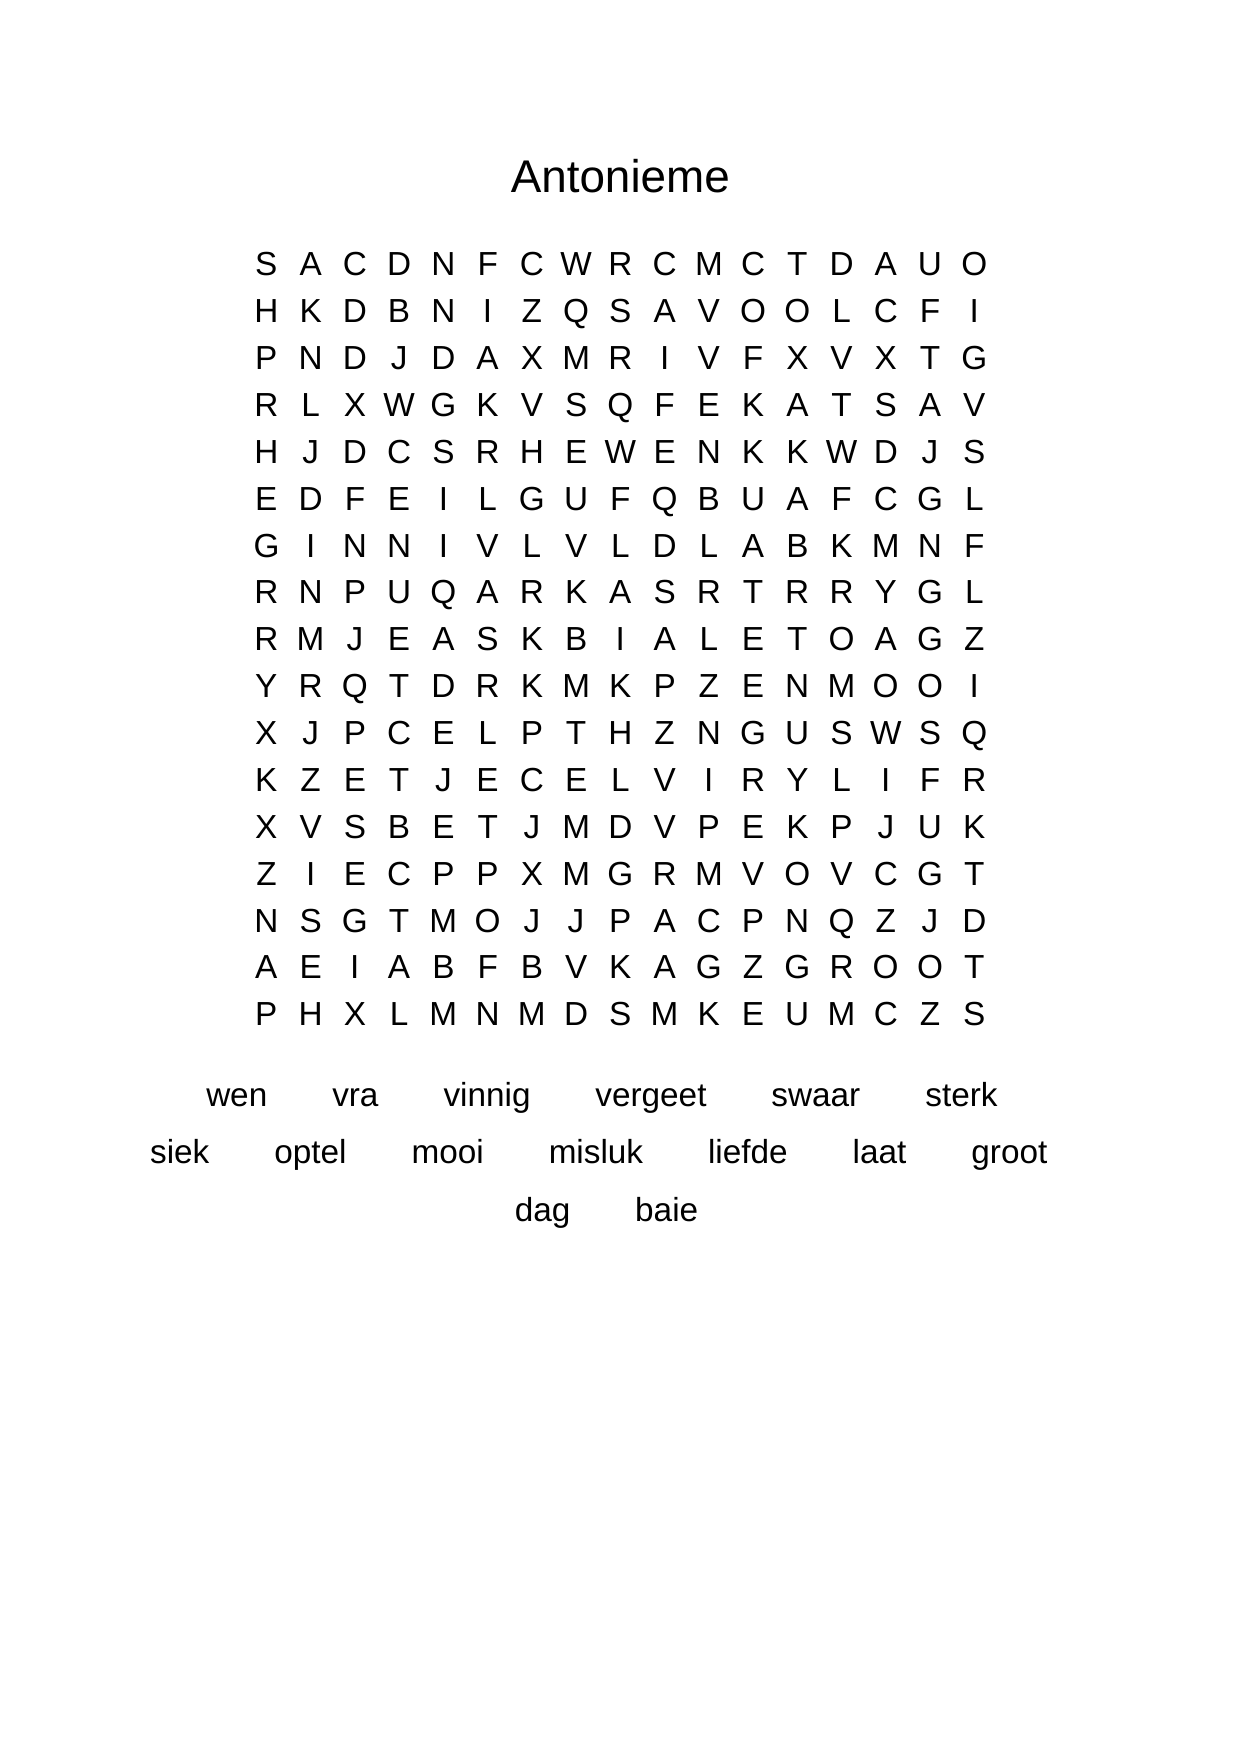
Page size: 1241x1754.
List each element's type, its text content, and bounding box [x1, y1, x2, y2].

table_cell L [952, 568, 996, 615]
table_cell B [377, 803, 421, 849]
table_cell K [686, 990, 731, 1037]
title Antonieme [150, 150, 1090, 203]
table_cell F [465, 943, 509, 990]
table_cell V [465, 521, 509, 568]
table_header O [952, 240, 996, 287]
table_cell E [554, 428, 598, 474]
table_cell L [465, 475, 509, 521]
table_cell X [244, 709, 288, 756]
table_cell K [510, 662, 554, 709]
table_cell A [775, 475, 819, 521]
table_cell M [819, 990, 863, 1037]
table_cell E [642, 428, 686, 474]
table_cell G [952, 334, 996, 381]
table_cell Q [421, 568, 465, 615]
table_cell T [775, 615, 819, 662]
table_cell P [731, 896, 775, 943]
table_cell R [731, 756, 775, 803]
table_header C [642, 240, 686, 287]
table_cell S [554, 381, 598, 428]
table_cell P [244, 334, 288, 381]
table_cell I [288, 850, 332, 896]
table_cell N [377, 521, 421, 568]
table_cell L [510, 521, 554, 568]
table_cell Z [908, 990, 952, 1037]
table_cell G [510, 475, 554, 521]
table_cell O [863, 943, 908, 990]
table_cell B [775, 521, 819, 568]
table_cell K [775, 803, 819, 849]
table_cell D [333, 287, 377, 334]
table_cell J [288, 709, 332, 756]
table_cell V [554, 521, 598, 568]
table_cell P [510, 709, 554, 756]
table_cell U [377, 568, 421, 615]
table_cell I [333, 943, 377, 990]
table_cell E [333, 756, 377, 803]
table_cell I [421, 475, 465, 521]
table_cell E [731, 990, 775, 1037]
table_cell W [863, 709, 908, 756]
table_header C [333, 240, 377, 287]
table_cell Y [775, 756, 819, 803]
table_header R [598, 240, 642, 287]
table_cell G [908, 568, 952, 615]
table_cell Z [731, 943, 775, 990]
table_cell A [642, 943, 686, 990]
table_cell P [465, 850, 509, 896]
table_cell A [775, 381, 819, 428]
table_cell Z [510, 287, 554, 334]
table_cell O [908, 943, 952, 990]
table_cell T [952, 943, 996, 990]
table_cell X [244, 803, 288, 849]
table_cell E [288, 943, 332, 990]
table_cell I [642, 334, 686, 381]
table_cell L [598, 756, 642, 803]
table_cell V [642, 803, 686, 849]
table_cell T [731, 568, 775, 615]
table_cell A [598, 568, 642, 615]
table_cell V [510, 381, 554, 428]
table_cell A [465, 334, 509, 381]
table_cell L [952, 475, 996, 521]
table_cell G [731, 709, 775, 756]
table_cell K [819, 521, 863, 568]
table_cell C [377, 428, 421, 474]
table_cell M [421, 990, 465, 1037]
table_cell V [952, 381, 996, 428]
table_cell J [908, 428, 952, 474]
table_cell N [686, 709, 731, 756]
table_cell T [377, 896, 421, 943]
table_cell W [819, 428, 863, 474]
table_cell S [598, 287, 642, 334]
table_cell M [642, 990, 686, 1037]
table_cell N [775, 662, 819, 709]
table_cell V [686, 334, 731, 381]
table_cell R [244, 381, 288, 428]
table_cell P [598, 896, 642, 943]
table_cell N [244, 896, 288, 943]
table_cell X [510, 334, 554, 381]
table_header D [377, 240, 421, 287]
table_cell Y [244, 662, 288, 709]
table_cell M [554, 803, 598, 849]
table_cell F [819, 475, 863, 521]
table_cell S [642, 568, 686, 615]
table_cell E [731, 662, 775, 709]
table_cell V [686, 287, 731, 334]
table_cell Q [598, 381, 642, 428]
table_cell A [731, 521, 775, 568]
table_cell T [377, 662, 421, 709]
table_cell Q [333, 662, 377, 709]
table_cell E [465, 756, 509, 803]
table_cell H [288, 990, 332, 1037]
table_header T [775, 240, 819, 287]
table_cell R [288, 662, 332, 709]
table_cell I [288, 521, 332, 568]
table_cell X [333, 990, 377, 1037]
table_cell M [863, 521, 908, 568]
table_cell R [819, 568, 863, 615]
table_cell G [333, 896, 377, 943]
table_cell R [775, 568, 819, 615]
table_header D [819, 240, 863, 287]
table_cell N [686, 428, 731, 474]
table_cell K [952, 803, 996, 849]
table_cell B [510, 943, 554, 990]
table_cell H [244, 287, 288, 334]
table_cell Z [642, 709, 686, 756]
table_cell L [819, 756, 863, 803]
table_cell I [952, 662, 996, 709]
table_header S [244, 240, 288, 287]
table_cell R [244, 615, 288, 662]
table_cell M [554, 850, 598, 896]
table_cell C [377, 709, 421, 756]
table_cell S [819, 709, 863, 756]
table_cell A [642, 287, 686, 334]
table_cell G [598, 850, 642, 896]
table_cell R [465, 428, 509, 474]
table_cell P [244, 990, 288, 1037]
table_cell E [377, 475, 421, 521]
table_cell I [863, 756, 908, 803]
table_cell Q [554, 287, 598, 334]
table_cell J [510, 803, 554, 849]
table_cell T [908, 334, 952, 381]
table_cell R [510, 568, 554, 615]
text wen vra vinnig vergeet swaar sterk siek optel mooi misluk liefde laat groot dag baie [150, 1074, 1090, 1228]
table_cell N [288, 568, 332, 615]
table_cell N [288, 334, 332, 381]
table_cell K [288, 287, 332, 334]
table_cell N [421, 287, 465, 334]
table_cell F [642, 381, 686, 428]
table_cell Z [288, 756, 332, 803]
table_cell R [465, 662, 509, 709]
table_header A [288, 240, 332, 287]
table_cell H [598, 709, 642, 756]
table_cell T [952, 850, 996, 896]
table_cell D [333, 334, 377, 381]
table_cell L [598, 521, 642, 568]
table_cell S [952, 990, 996, 1037]
table_cell C [863, 850, 908, 896]
table_cell V [642, 756, 686, 803]
table_cell E [686, 381, 731, 428]
table_cell A [244, 943, 288, 990]
table_cell B [686, 475, 731, 521]
table_cell O [775, 850, 819, 896]
table_cell O [731, 287, 775, 334]
table_cell B [377, 287, 421, 334]
table_cell C [863, 475, 908, 521]
table_cell F [598, 475, 642, 521]
table_cell A [908, 381, 952, 428]
table_cell Z [952, 615, 996, 662]
table_cell J [421, 756, 465, 803]
table_cell X [863, 334, 908, 381]
table_cell M [288, 615, 332, 662]
table_cell S [465, 615, 509, 662]
table_cell E [421, 709, 465, 756]
table_cell U [554, 475, 598, 521]
table_cell O [863, 662, 908, 709]
table_cell U [731, 475, 775, 521]
table_cell J [288, 428, 332, 474]
table_cell G [421, 381, 465, 428]
table_cell P [333, 568, 377, 615]
table_cell W [598, 428, 642, 474]
table_cell M [819, 662, 863, 709]
table_cell L [686, 615, 731, 662]
table_cell T [377, 756, 421, 803]
table_cell S [421, 428, 465, 474]
table_cell C [510, 756, 554, 803]
table_cell E [333, 850, 377, 896]
table_cell R [642, 850, 686, 896]
table_cell H [510, 428, 554, 474]
table_header U [908, 240, 952, 287]
table_cell D [642, 521, 686, 568]
table_cell E [244, 475, 288, 521]
table_header F [465, 240, 509, 287]
table_cell D [421, 662, 465, 709]
table_cell K [244, 756, 288, 803]
table_cell J [863, 803, 908, 849]
table_cell K [598, 662, 642, 709]
table_cell D [863, 428, 908, 474]
table_cell O [775, 287, 819, 334]
table_cell E [554, 756, 598, 803]
table_cell K [731, 381, 775, 428]
table_cell M [554, 334, 598, 381]
table_cell H [244, 428, 288, 474]
table_cell D [421, 334, 465, 381]
table_cell G [908, 850, 952, 896]
table_cell A [421, 615, 465, 662]
table_cell L [819, 287, 863, 334]
table_cell M [421, 896, 465, 943]
table_cell A [465, 568, 509, 615]
table_cell O [908, 662, 952, 709]
table_cell I [421, 521, 465, 568]
table_cell I [598, 615, 642, 662]
table_cell Z [686, 662, 731, 709]
table_cell T [465, 803, 509, 849]
table_cell J [333, 615, 377, 662]
table_cell F [333, 475, 377, 521]
table_header C [510, 240, 554, 287]
table_cell A [642, 615, 686, 662]
table_cell S [952, 428, 996, 474]
table_cell R [598, 334, 642, 381]
table_cell D [598, 803, 642, 849]
table_cell K [465, 381, 509, 428]
table_cell G [775, 943, 819, 990]
table_cell B [421, 943, 465, 990]
table_cell G [244, 521, 288, 568]
table_cell J [908, 896, 952, 943]
table_cell M [554, 662, 598, 709]
table_cell M [510, 990, 554, 1037]
table_cell C [863, 287, 908, 334]
table_cell A [377, 943, 421, 990]
table_cell A [642, 896, 686, 943]
table_cell V [554, 943, 598, 990]
table_cell E [421, 803, 465, 849]
table_cell G [686, 943, 731, 990]
table_cell K [598, 943, 642, 990]
table_cell L [377, 990, 421, 1037]
table_cell K [775, 428, 819, 474]
table_cell X [510, 850, 554, 896]
table_cell R [819, 943, 863, 990]
table_cell P [819, 803, 863, 849]
table_cell K [731, 428, 775, 474]
table_cell F [952, 521, 996, 568]
table_cell Q [642, 475, 686, 521]
table_cell E [377, 615, 421, 662]
table_cell V [731, 850, 775, 896]
table_cell W [377, 381, 421, 428]
table_cell X [333, 381, 377, 428]
table_cell D [288, 475, 332, 521]
table_cell E [731, 803, 775, 849]
table_cell I [465, 287, 509, 334]
table_cell J [510, 896, 554, 943]
table_cell I [686, 756, 731, 803]
table_cell N [775, 896, 819, 943]
table_cell P [333, 709, 377, 756]
table_header M [686, 240, 731, 287]
table_cell Y [863, 568, 908, 615]
table_cell J [377, 334, 421, 381]
table_header C [731, 240, 775, 287]
table_header A [863, 240, 908, 287]
table_cell S [598, 990, 642, 1037]
table_cell L [686, 521, 731, 568]
table_cell K [554, 568, 598, 615]
table_cell K [510, 615, 554, 662]
table_cell F [908, 756, 952, 803]
table_cell R [244, 568, 288, 615]
table_cell M [686, 850, 731, 896]
table_cell U [908, 803, 952, 849]
table_header N [421, 240, 465, 287]
table_cell G [908, 615, 952, 662]
table_cell A [863, 615, 908, 662]
table_cell U [775, 709, 819, 756]
table_cell U [775, 990, 819, 1037]
table_cell B [554, 615, 598, 662]
table_cell Q [819, 896, 863, 943]
table_cell L [288, 381, 332, 428]
table_cell P [642, 662, 686, 709]
table_cell V [819, 334, 863, 381]
table_cell O [819, 615, 863, 662]
table_cell P [421, 850, 465, 896]
table_cell F [908, 287, 952, 334]
table_cell N [465, 990, 509, 1037]
table_cell S [908, 709, 952, 756]
table_cell F [731, 334, 775, 381]
table_cell R [952, 756, 996, 803]
table_cell D [333, 428, 377, 474]
table_cell Q [952, 709, 996, 756]
table_cell S [288, 896, 332, 943]
table_cell P [686, 803, 731, 849]
table_cell D [554, 990, 598, 1037]
table_cell T [554, 709, 598, 756]
table_cell G [908, 475, 952, 521]
table_cell D [952, 896, 996, 943]
table_cell X [775, 334, 819, 381]
table_cell N [908, 521, 952, 568]
table_cell C [686, 896, 731, 943]
table_header W [554, 240, 598, 287]
table_cell Z [863, 896, 908, 943]
table_cell C [863, 990, 908, 1037]
table_cell O [465, 896, 509, 943]
table_cell S [863, 381, 908, 428]
table_cell J [554, 896, 598, 943]
table_cell I [952, 287, 996, 334]
table_cell L [465, 709, 509, 756]
table_cell C [377, 850, 421, 896]
table_cell S [333, 803, 377, 849]
table_cell T [819, 381, 863, 428]
table_cell V [819, 850, 863, 896]
table_cell N [333, 521, 377, 568]
table_cell E [731, 615, 775, 662]
table_cell Z [244, 850, 288, 896]
table_cell R [686, 568, 731, 615]
table_cell V [288, 803, 332, 849]
